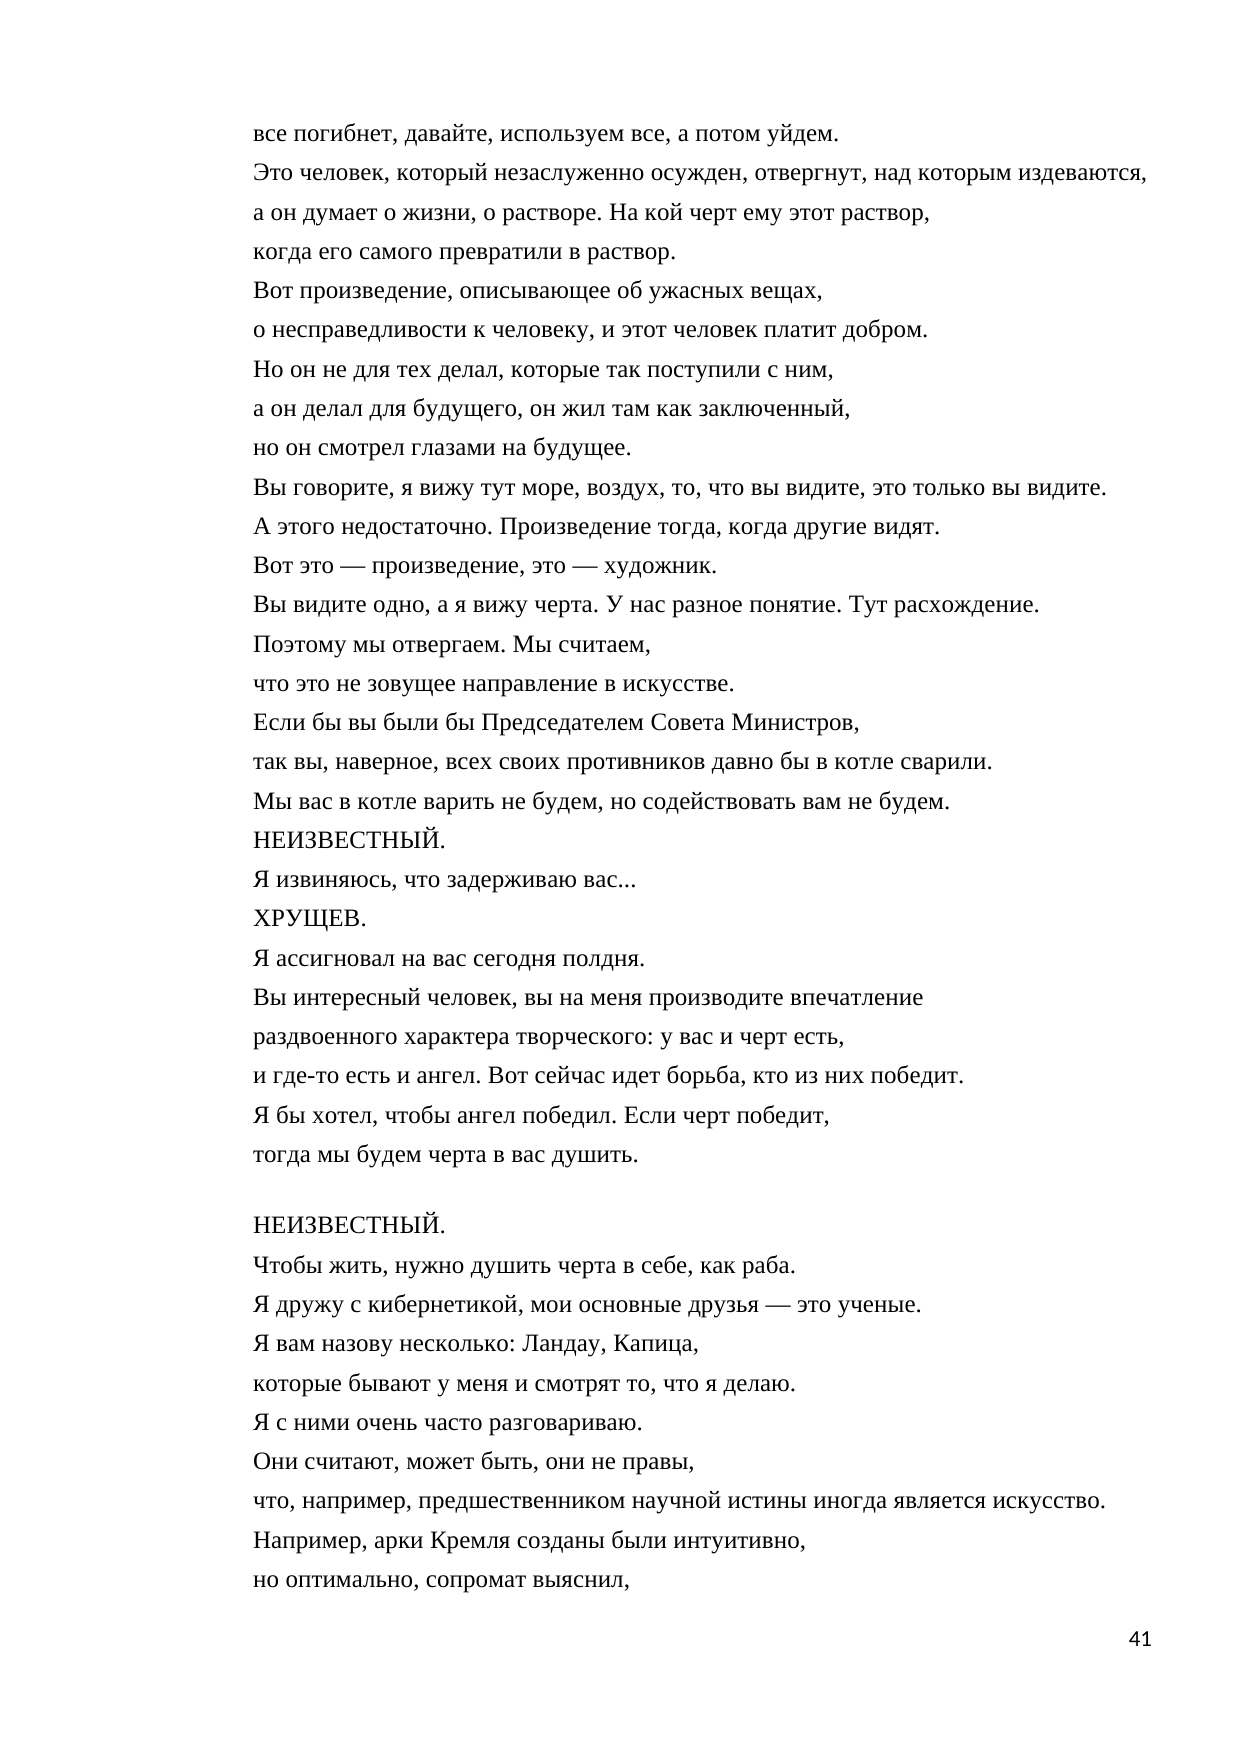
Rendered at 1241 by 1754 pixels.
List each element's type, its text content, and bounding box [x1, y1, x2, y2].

text ХРУЩЕВ. [222, 903, 1152, 932]
text Вот произведение, описывающее об ужасных вещах, [222, 275, 1152, 304]
text Вы видите одно, а я вижу черта. У нас разное понятие. Тут расхождение. [222, 589, 1152, 618]
text которые бывают у меня и смотрят то, что я делаю. [222, 1368, 1152, 1396]
text все погибнет, давайте, используем все, а потом уйдем. [222, 118, 1152, 147]
text тогда мы будем черта в вас душить. [222, 1139, 1152, 1200]
text но он смотрел глазами на будущее. [222, 432, 1152, 461]
text когда его самого превратили в раствор. [222, 236, 1152, 265]
text Они считают, может быть, они не правы, [222, 1446, 1152, 1475]
text а он думает о жизни, о растворе. На кой черт ему этот раствор, [222, 197, 1152, 225]
text Если бы вы были бы Председателем Совета Министров, [222, 707, 1152, 736]
text что, например, предшественником научной истины иногда является искусство. [222, 1485, 1152, 1514]
text Я вам назову несколько: Ландау, Капица, [222, 1328, 1152, 1357]
text Я бы хотел, чтобы ангел победил. Если черт победит, [222, 1100, 1152, 1129]
text так вы, наверное, всех своих противников давно бы в котле сварили. [222, 746, 1152, 775]
text НЕИЗВЕСТНЫЙ. [222, 1211, 1152, 1239]
text Вы интересный человек, вы на меня производите впечатление [222, 982, 1152, 1011]
text Поэтому мы отвергаем. Мы считаем, [222, 629, 1152, 657]
text Но он не для тех делал, которые так поступили с ним, [222, 354, 1152, 382]
text Мы вас в котле варить не будем, но содействовать вам не будем. [222, 786, 1152, 814]
text Вы говорите, я вижу тут море, воздух, то, что вы видите, это только вы видите. [222, 472, 1152, 500]
text Это человек, который незаслуженно осужден, отвергнут, над которым издеваются, [222, 157, 1152, 186]
text но оптимально, сопромат выяснил, [222, 1564, 1152, 1593]
text Например, арки Кремля созданы были интуитивно, [222, 1525, 1152, 1553]
text А этого недостаточно. Произведение тогда, когда другие видят. [222, 511, 1152, 539]
text о несправедливости к человеку, и этот человек платит добром. [222, 314, 1152, 343]
text Чтобы жить, нужно душить черта в себе, как раба. [222, 1250, 1152, 1278]
text и где-то есть и ангел. Вот сейчас идет борьба, кто из них победит. [222, 1061, 1152, 1089]
text НЕИЗВЕСТНЫЙ. [222, 825, 1152, 854]
text что это не зовущее направление в искусстве. [222, 668, 1152, 697]
text Я ассигновал на вас сегодня полдня. [222, 943, 1152, 972]
text а он делал для будущего, он жил там как заключенный, [222, 393, 1152, 422]
text раздвоенного характера творческого: у вас и черт есть, [222, 1021, 1152, 1050]
text Вот это — произведение, это — художник. [222, 550, 1152, 579]
text Я дружу с кибернетикой, мои основные друзья — это ученые. [222, 1289, 1152, 1318]
text Я извиняюсь, что задерживаю вас... [222, 864, 1152, 893]
text Я с ними очень часто разговариваю. [222, 1407, 1152, 1436]
